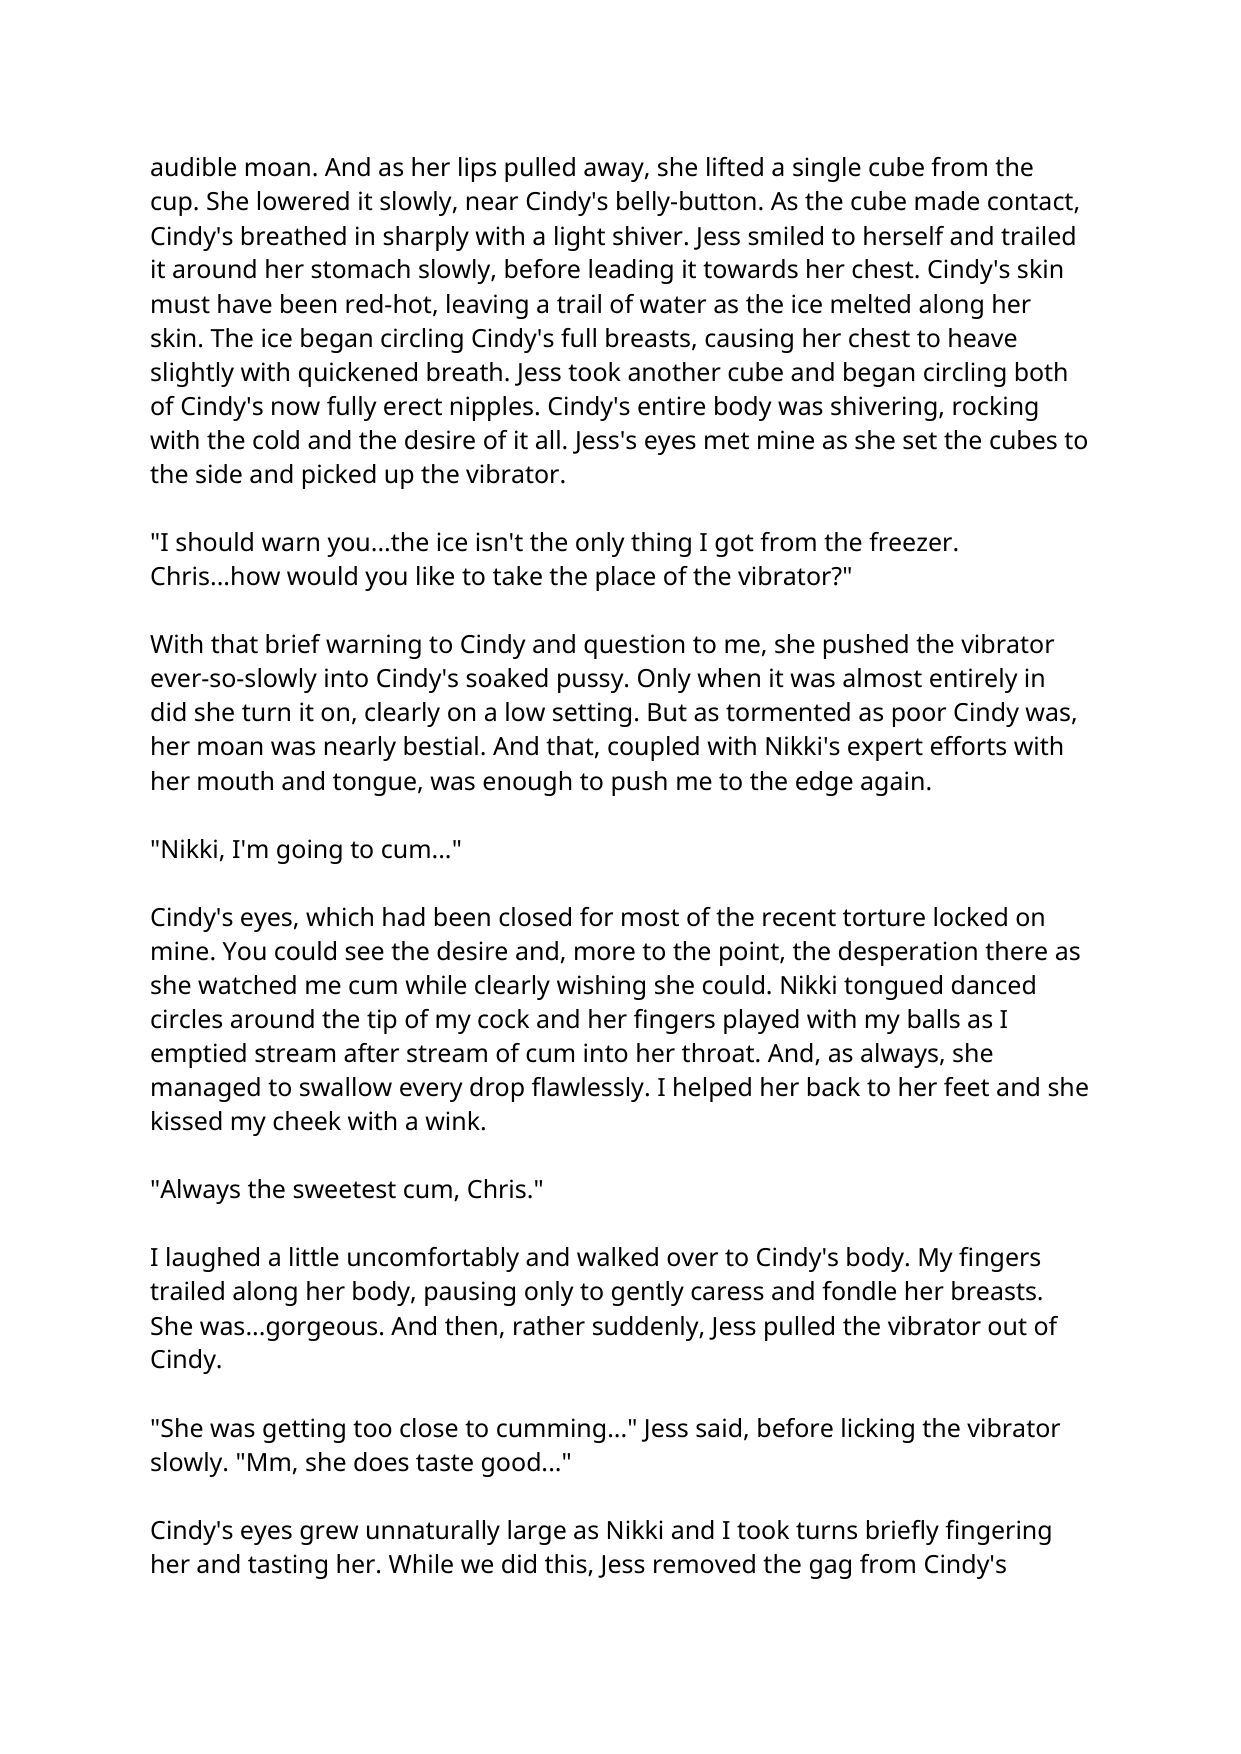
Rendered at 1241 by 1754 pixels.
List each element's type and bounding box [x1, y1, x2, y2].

text [150, 150, 1090, 1581]
